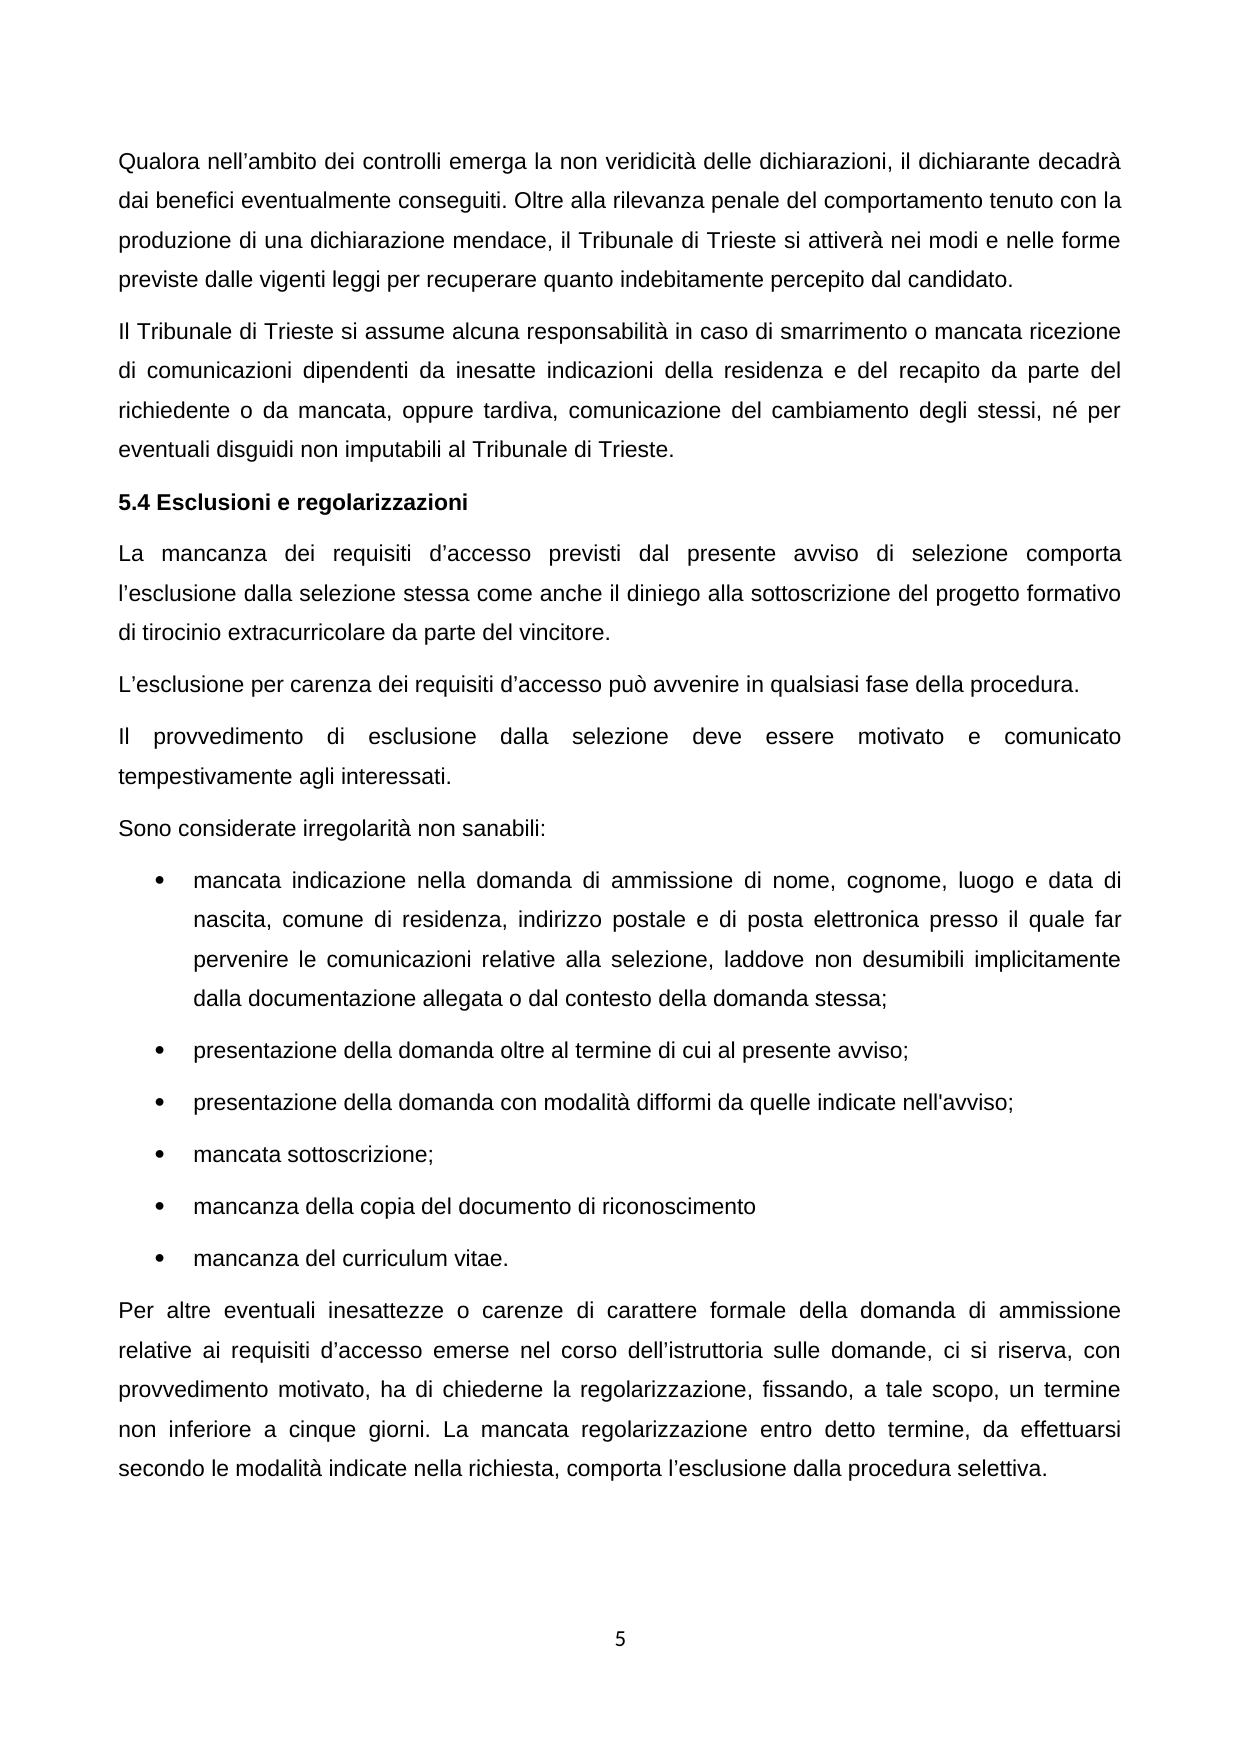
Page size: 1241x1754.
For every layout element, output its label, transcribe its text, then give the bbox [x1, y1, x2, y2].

text Sono considerate irregolarità non sanabili: [118, 815, 1122, 841]
text L’esclusione per carenza dei requisiti d’accesso può avvenire in qualsiasi fase della procedura. [118, 671, 1122, 698]
text 5.4 Esclusioni e regolarizzazioni [118, 488, 1122, 515]
text Il Tribunale di Trieste si assume alcuna responsabilità in caso di smarrimento o mancata ricezione di comunicazioni dipendenti da inesatte indicazioni della residenza e del recapito da parte del richiedente o da mancata, oppure tardiva, comunicazione del cambiamento degli stessi, né per eventuali disguidi non imputabili al Tribunale di Trieste. [118, 318, 1122, 463]
list mancata indicazione nella domanda di ammissione di nome, cognome, luogo e data di nascita, comune di residenza, indirizzo postale e di posta elettronica presso il quale far pervenire le comunicazioni relative alla selezione, laddove non desumibili implicitamente dalla documentazione allegata o dal contesto della domanda stessa; [156, 867, 1122, 1012]
list mancanza del curriculum vitae. [156, 1245, 1122, 1271]
text Per altre eventuali inesattezze o carenze di carattere formale della domanda di ammissione relative ai requisiti d’accesso emerse nel corso dell’istruttoria sulle domande, ci si riserva, con provvedimento motivato, ha di chiederne la regolarizzazione, fissando, a tale scopo, un termine non inferiore a cinque giorni. La mancata regolarizzazione entro detto termine, da effettuarsi secondo le modalità indicate nella richiesta, comporta l’esclusione dalla procedura selettiva. [118, 1297, 1122, 1481]
list mancata sottoscrizione; [156, 1141, 1122, 1167]
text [118, 148, 1122, 292]
list presentazione della domanda con modalità difformi da quelle indicate nell'avviso; [156, 1089, 1122, 1116]
list mancanza della copia del documento di riconoscimento [156, 1193, 1122, 1219]
text Il provvedimento di esclusione dalla selezione deve essere motivato e comunicato tempestivamente agli interessati. [118, 723, 1122, 789]
list presentazione della domanda oltre al termine di cui al presente avviso; [156, 1037, 1122, 1063]
text La mancanza dei requisiti d’accesso previsti dal presente avviso di selezione comporta l’esclusione dalla selezione stessa come anche il diniego alla sottoscrizione del progetto formativo di tirocinio extracurricolare da parte del vincitore. [118, 540, 1122, 646]
